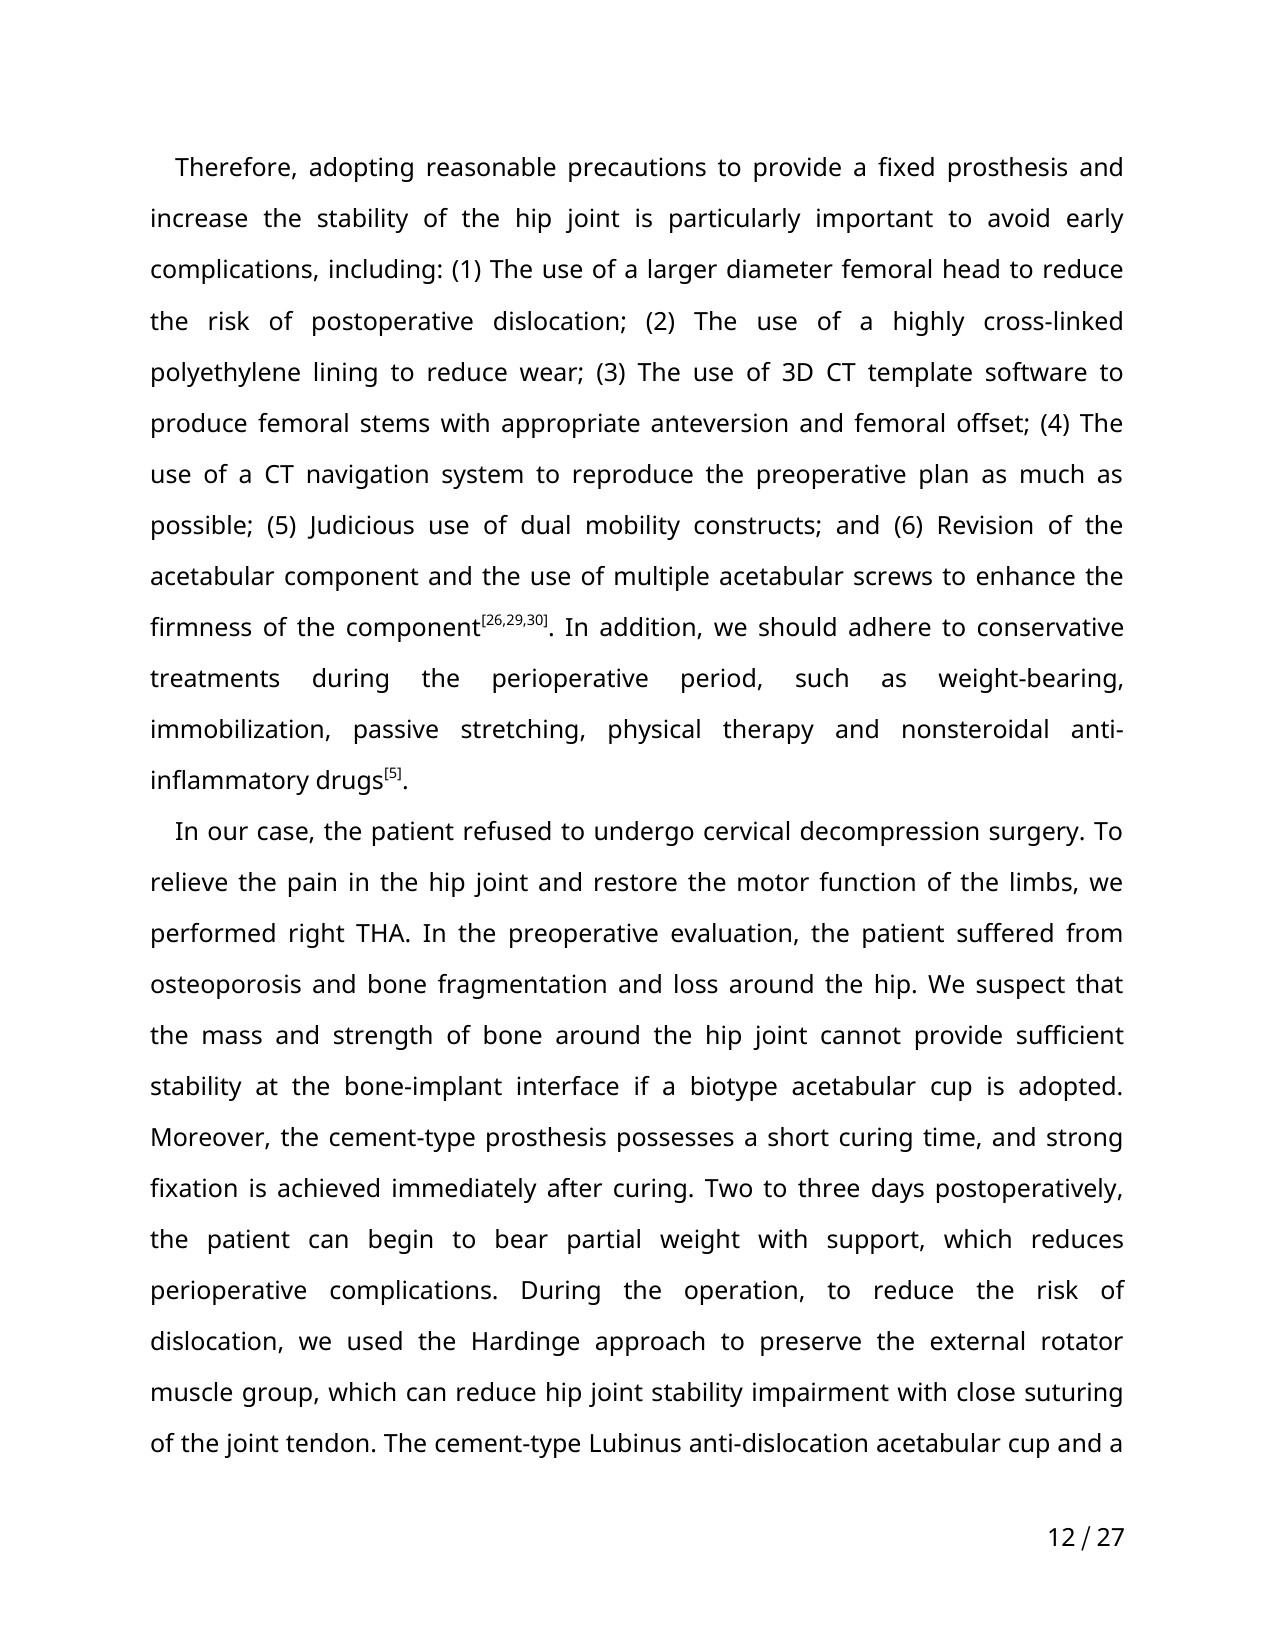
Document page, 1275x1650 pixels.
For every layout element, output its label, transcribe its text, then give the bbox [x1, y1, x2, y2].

text Therefore, adopting reasonable precautions to provide a fixed prosthesis and increase the stability of the hip joint is particularly important to avoid early complications, including: (1) The use of a larger diameter femoral head to reduce the risk of postoperative dislocation; (2) The use of a highly cross-linked polyethylene lining to reduce wear; (3) The use of 3D CT template software to produce femoral stems with appropriate anteversion and femoral offset; (4) The use of a CT navigation system to reproduce the preoperative plan as much as possible; (5) Judicious use of dual mobility constructs; and (6) Revision of the acetabular component and the use of multiple acetabular screws to enhance the firmness of the component[26,29,30]. In addition, we should adhere to conservative treatments during the perioperative period, such as weight-bearing, immobilization, passive stretching, physical therapy and nonsteroidal anti-inflammatory drugs[5]. [150, 150, 1125, 797]
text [150, 813, 1125, 1460]
